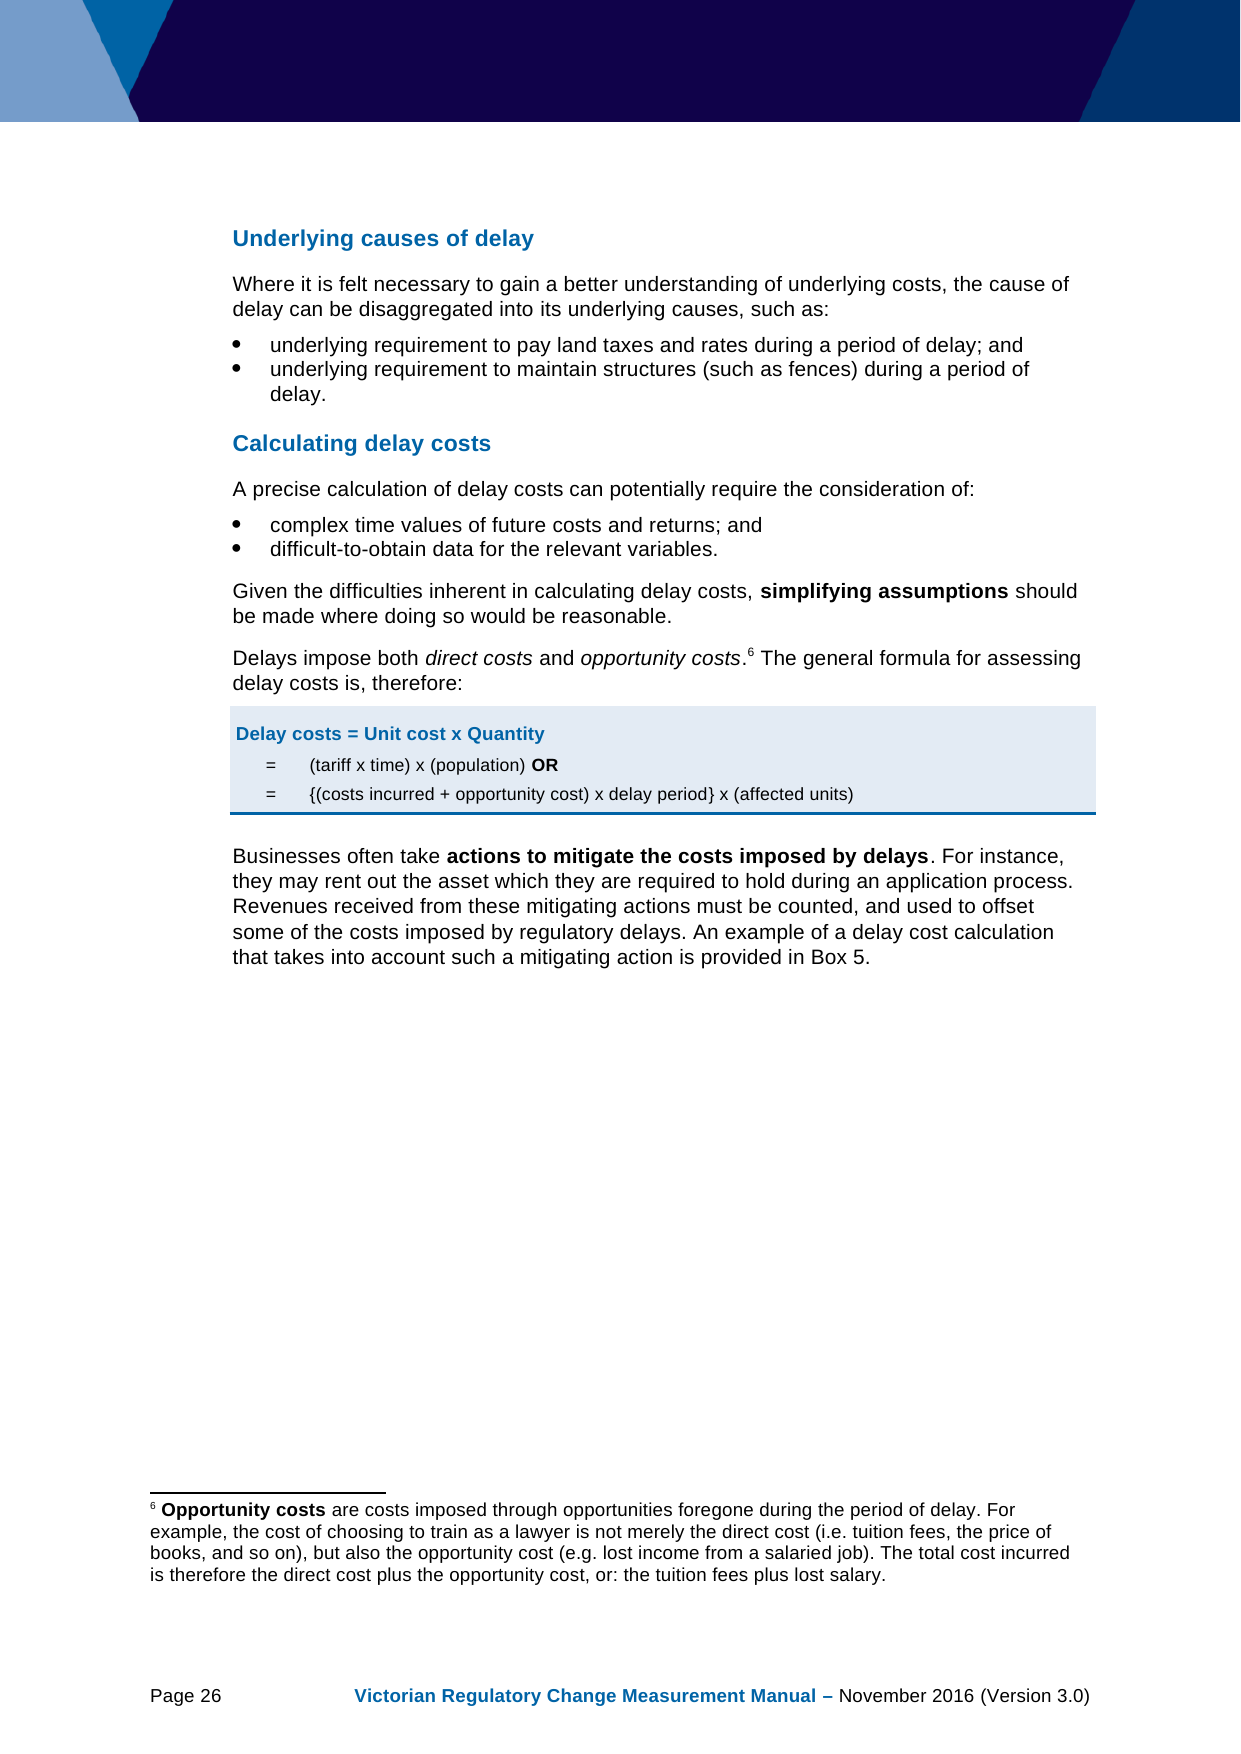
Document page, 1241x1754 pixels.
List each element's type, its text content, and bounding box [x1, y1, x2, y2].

text complex time values of future costs and returns; and [232, 513, 1090, 537]
text Where it is felt necessary to gain a better understanding of underlying costs, the cause of delay can be disaggregated into its underlying causes, such as: [232, 272, 1090, 321]
text A precise calculation of delay costs can potentially require the consideration of: [232, 477, 1090, 501]
text Businesses often take actions to mitigate the costs imposed by delays. For instance, they may rent out the asset which they are required to hold during an application process. Revenues received from these mitigating actions must be counted, and used to offset some of the costs imposed by regulatory delays. An example of a delay cost calculation that takes into account such a mitigating action is provided in Box 5. [232, 844, 1090, 968]
text Delays impose both direct costs and opportunity costs. The general formula for assessing delay costs is, therefore: [232, 645, 1090, 694]
text underlying requirement to maintain structures (such as fences) during a period of delay. [232, 357, 1090, 405]
text difficult-to-obtain data for the relevant variables. [232, 537, 1090, 562]
text Given the difficulties inherent in calculating delay costs, simplifying assumptions should be made where doing so would be reasonable. [232, 578, 1090, 627]
picture [0, 0, 1241, 122]
subtitle Underlying causes of delay [232, 225, 1090, 251]
text underlying requirement to pay land taxes and rates during a period of delay; and [232, 332, 1090, 357]
table_header Delay costs = Unit cost x Quantity = (tariff x time) x (population) OR = {(costs incurred + opportunity cost) x delay period} x (affected units) [230, 706, 1096, 812]
subtitle Calculating delay costs [232, 430, 1090, 457]
